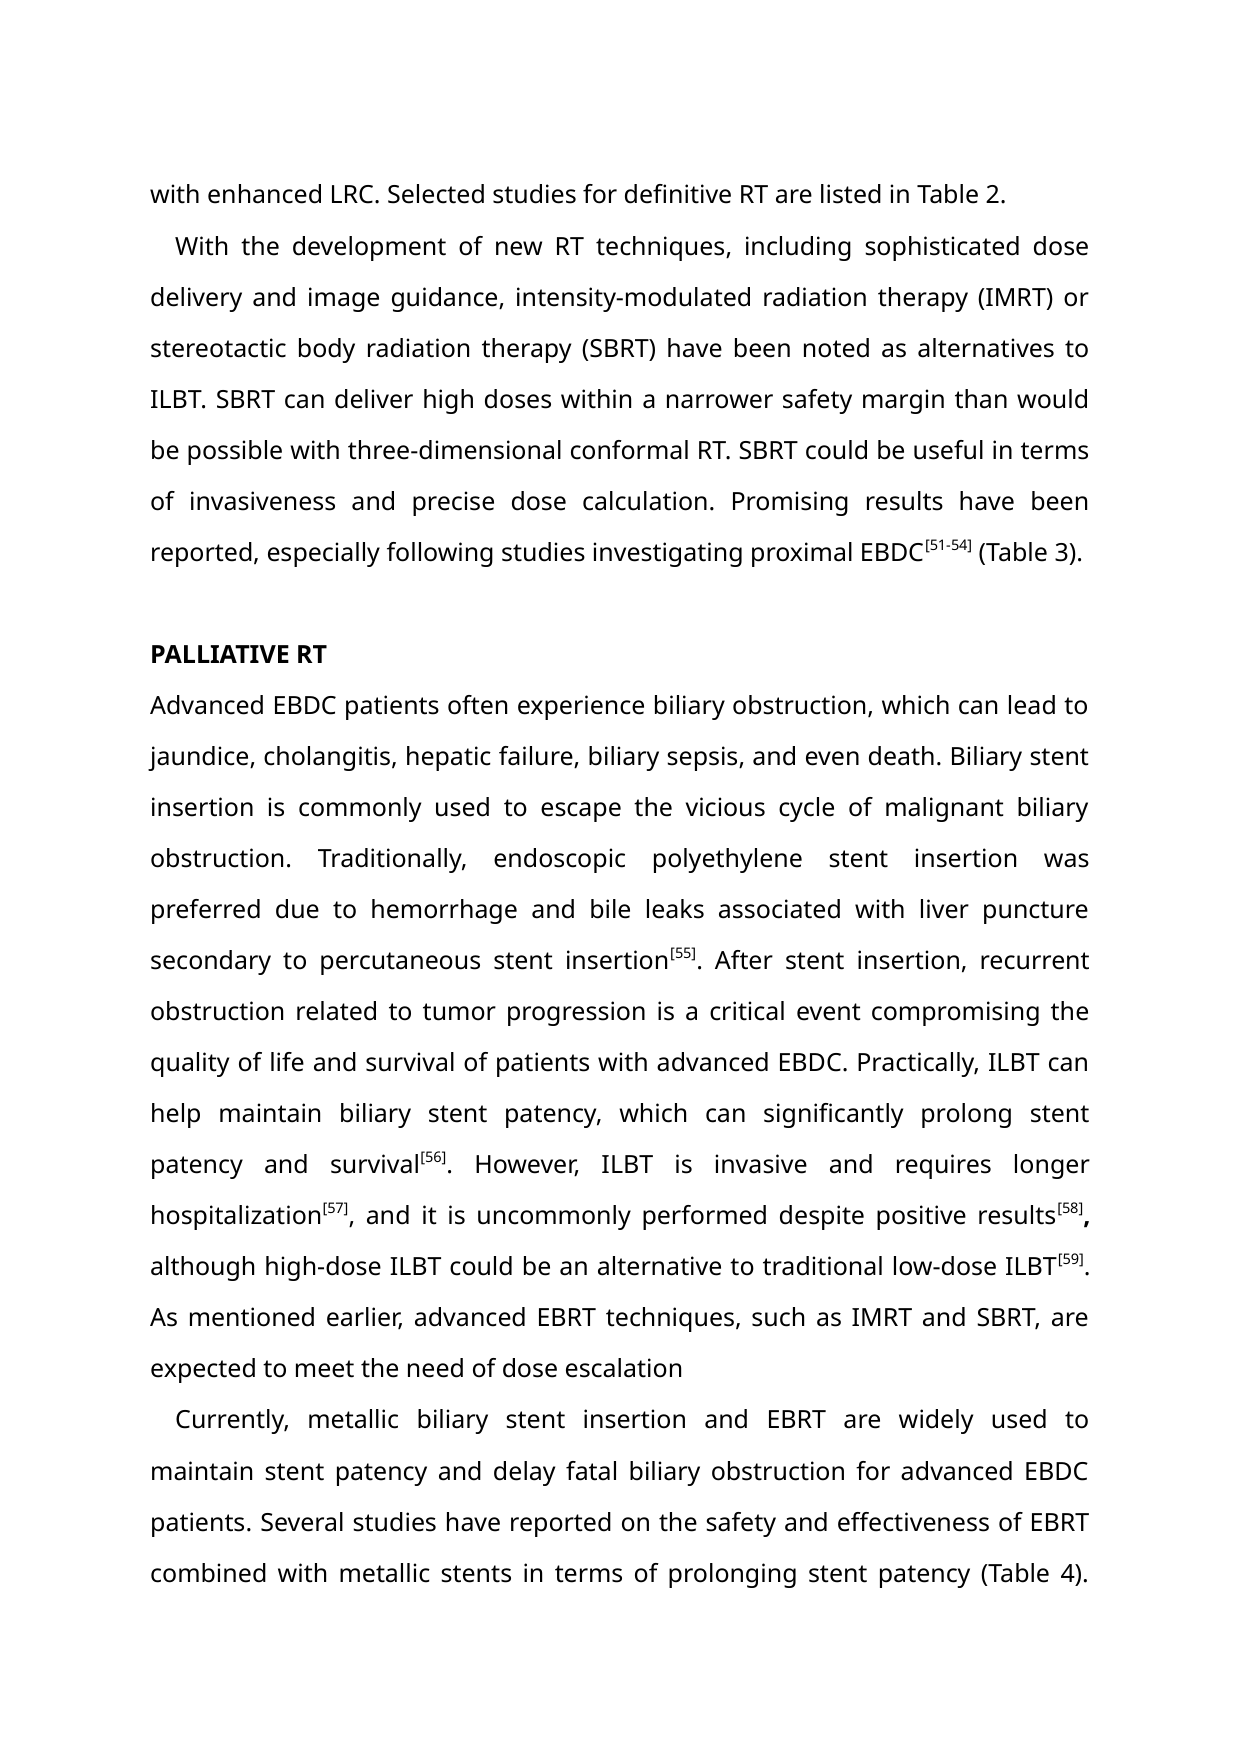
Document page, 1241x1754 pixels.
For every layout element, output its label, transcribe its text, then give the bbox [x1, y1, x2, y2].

text PALLIATIVE RT [150, 637, 1090, 671]
text With the development of new RT techniques, including sophisticated dose delivery and image guidance, intensity-modulated radiation therapy (IMRT) or stereotactic body radiation therapy (SBRT) have been noted as alternatives to ILBT. SBRT can deliver high doses within a narrower safety margin than would be possible with three-dimensional conformal RT. SBRT could be useful in terms of invasiveness and precise dose calculation. Promising results have been reported, especially following studies investigating proximal EBDC[51-54] (Table 3). [150, 228, 1090, 568]
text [150, 177, 1090, 211]
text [150, 1402, 1090, 1589]
text Advanced EBDC patients often experience biliary obstruction, which can lead to jaundice, cholangitis, hepatic failure, biliary sepsis, and even death. Biliary stent insertion is commonly used to escape the vicious cycle of malignant biliary obstruction. Traditionally, endoscopic polyethylene stent insertion was preferred due to hemorrhage and bile leaks associated with liver puncture secondary to percutaneous stent insertion[55]. After stent insertion, recurrent obstruction related to tumor progression is a critical event compromising the quality of life and survival of patients with advanced EBDC. Practically, ILBT can help maintain biliary stent patency, which can significantly prolong stent patency and survival[56]. However, ILBT is invasive and requires longer hospitalization[57], and it is uncommonly performed despite positive results[58], although high-dose ILBT could be an alternative to traditional low-dose ILBT[59]. As mentioned earlier, advanced EBRT techniques, such as IMRT and SBRT, are expected to meet the need of dose escalation [150, 688, 1090, 1385]
